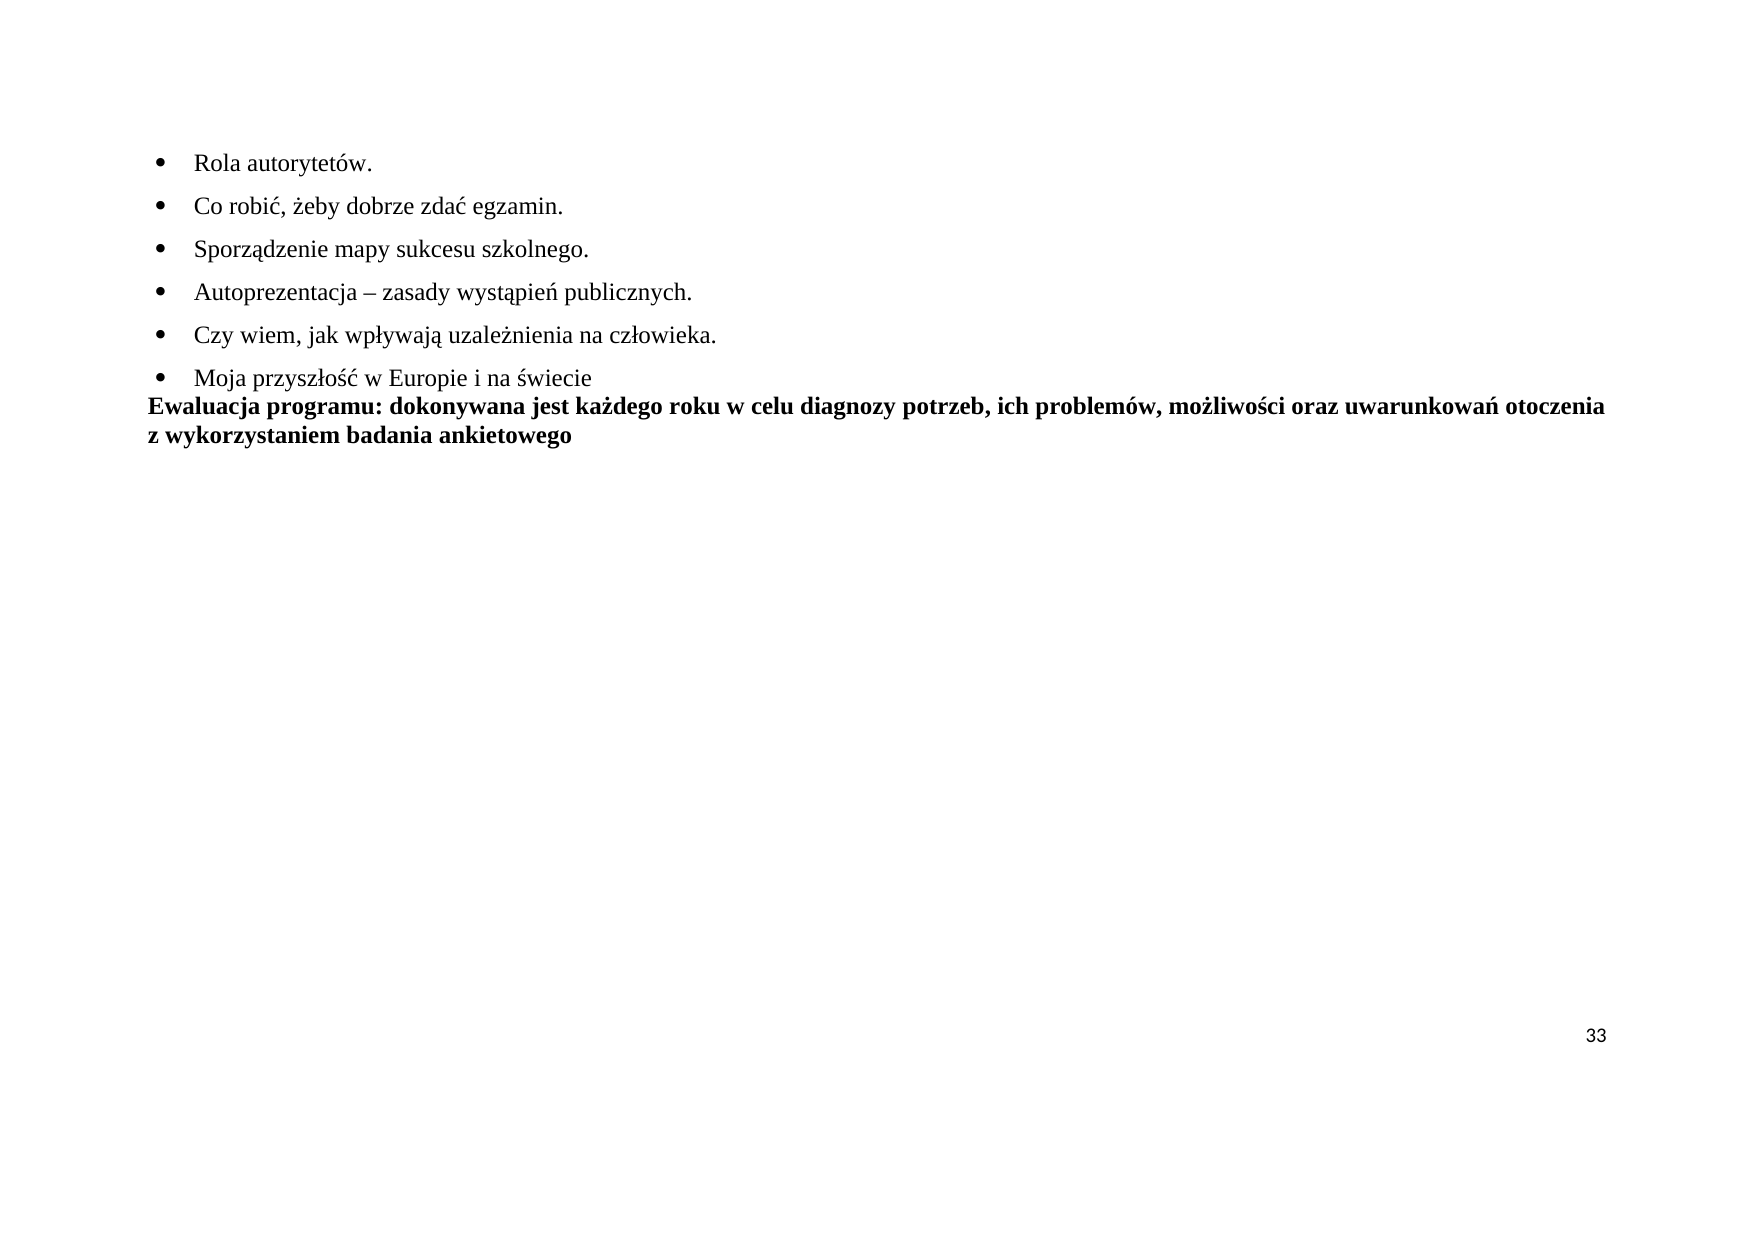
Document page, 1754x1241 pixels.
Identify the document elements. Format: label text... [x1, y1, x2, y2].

list Rola autorytetów. [156, 148, 1606, 176]
list Autoprezentacja – zasady wystąpień publicznych. [156, 277, 1606, 306]
list Co robić, żeby dobrze zdać egzamin. [156, 191, 1606, 220]
list Czy wiem, jak wpływają uzależnienia na człowieka. [156, 320, 1606, 348]
text Ewaluacja programu: dokonywana jest każdego roku w celu diagnozy potrzeb, ich problemów, możliwości oraz uwarunkowań otoczenia z wykorzystaniem badania ankietowego [148, 391, 1606, 449]
list Moja przyszłość w Europie i na świecie [156, 363, 1606, 391]
list Sporządzenie mapy sukcesu szkolnego. [156, 234, 1606, 263]
